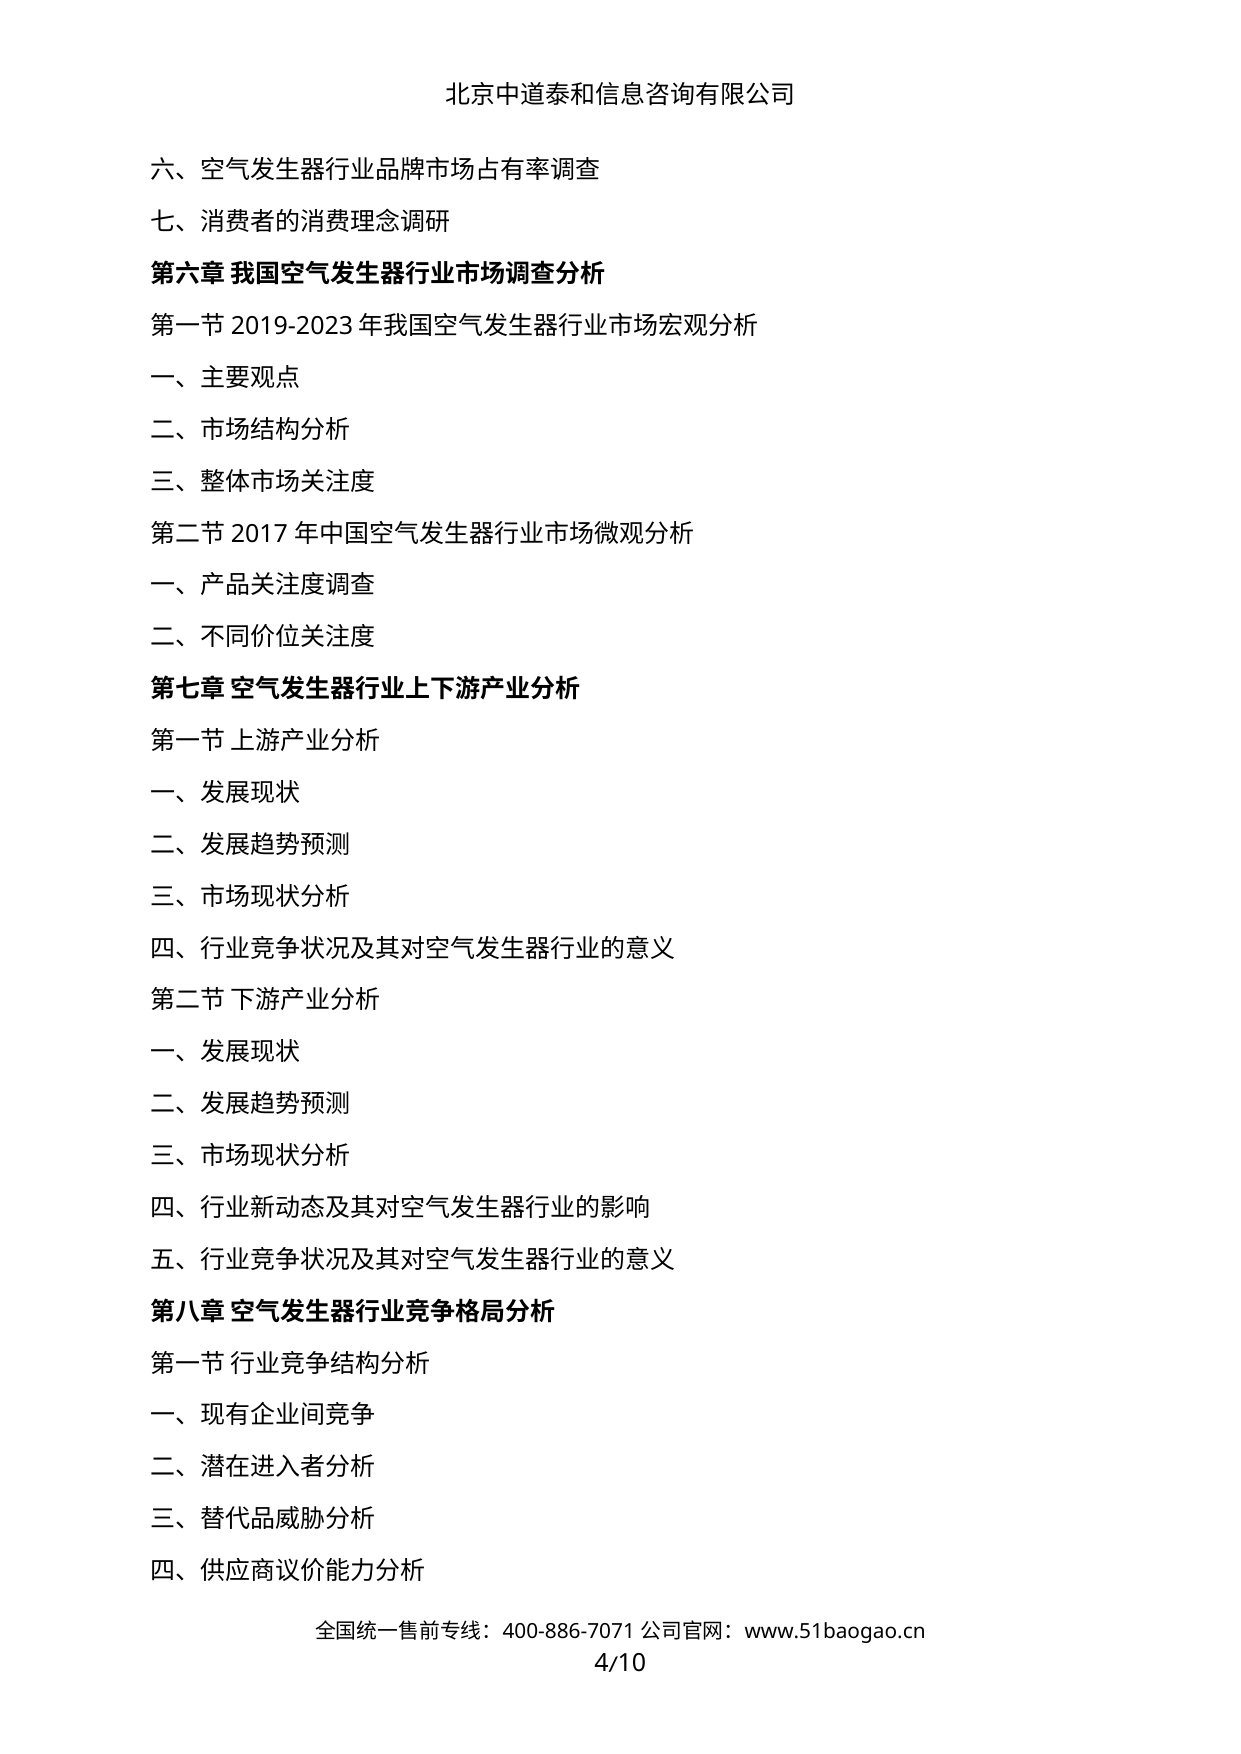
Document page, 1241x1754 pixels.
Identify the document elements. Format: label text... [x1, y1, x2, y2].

text 一、发展现状 [150, 1032, 1090, 1068]
text 三、整体市场关注度 [150, 461, 1090, 497]
text 第七章 空气发生器行业上下游产业分析 [150, 669, 1090, 705]
text 三、替代品威胁分析 [150, 1499, 1090, 1535]
text 第一节 上游产业分析 [150, 721, 1090, 757]
text 二、市场结构分析 [150, 409, 1090, 446]
text 三、市场现状分析 [150, 876, 1090, 912]
text 二、潜在进入者分析 [150, 1447, 1090, 1483]
text 一、产品关注度调查 [150, 565, 1090, 601]
text 六、空气发生器行业品牌市场占有率调查 [150, 150, 1090, 186]
text 第一节 行业竞争结构分析 [150, 1343, 1090, 1379]
text 二、发展趋势预测 [150, 1084, 1090, 1120]
text 二、发展趋势预测 [150, 824, 1090, 861]
text 第六章 我国空气发生器行业市场调查分析 [150, 254, 1090, 290]
text 四、行业新动态及其对空气发生器行业的影响 [150, 1187, 1090, 1224]
text 第二节 下游产业分析 [150, 980, 1090, 1016]
text 第二节 2017 年中国空气发生器行业市场微观分析 [150, 513, 1090, 549]
text 三、市场现状分析 [150, 1136, 1090, 1172]
text 五、行业竞争状况及其对空气发生器行业的意义 [150, 1239, 1090, 1276]
text 一、发展现状 [150, 772, 1090, 809]
text 一、现有企业间竞争 [150, 1395, 1090, 1431]
text 七、消费者的消费理念调研 [150, 202, 1090, 238]
text 第一节 2019-2023年我国空气发生器行业市场宏观分析 [150, 306, 1090, 342]
text 四、行业竞争状况及其对空气发生器行业的意义 [150, 928, 1090, 964]
text 四、供应商议价能力分析 [150, 1551, 1090, 1587]
text 二、不同价位关注度 [150, 617, 1090, 653]
text 第八章 空气发生器行业竞争格局分析 [150, 1291, 1090, 1327]
text 一、主要观点 [150, 357, 1090, 394]
